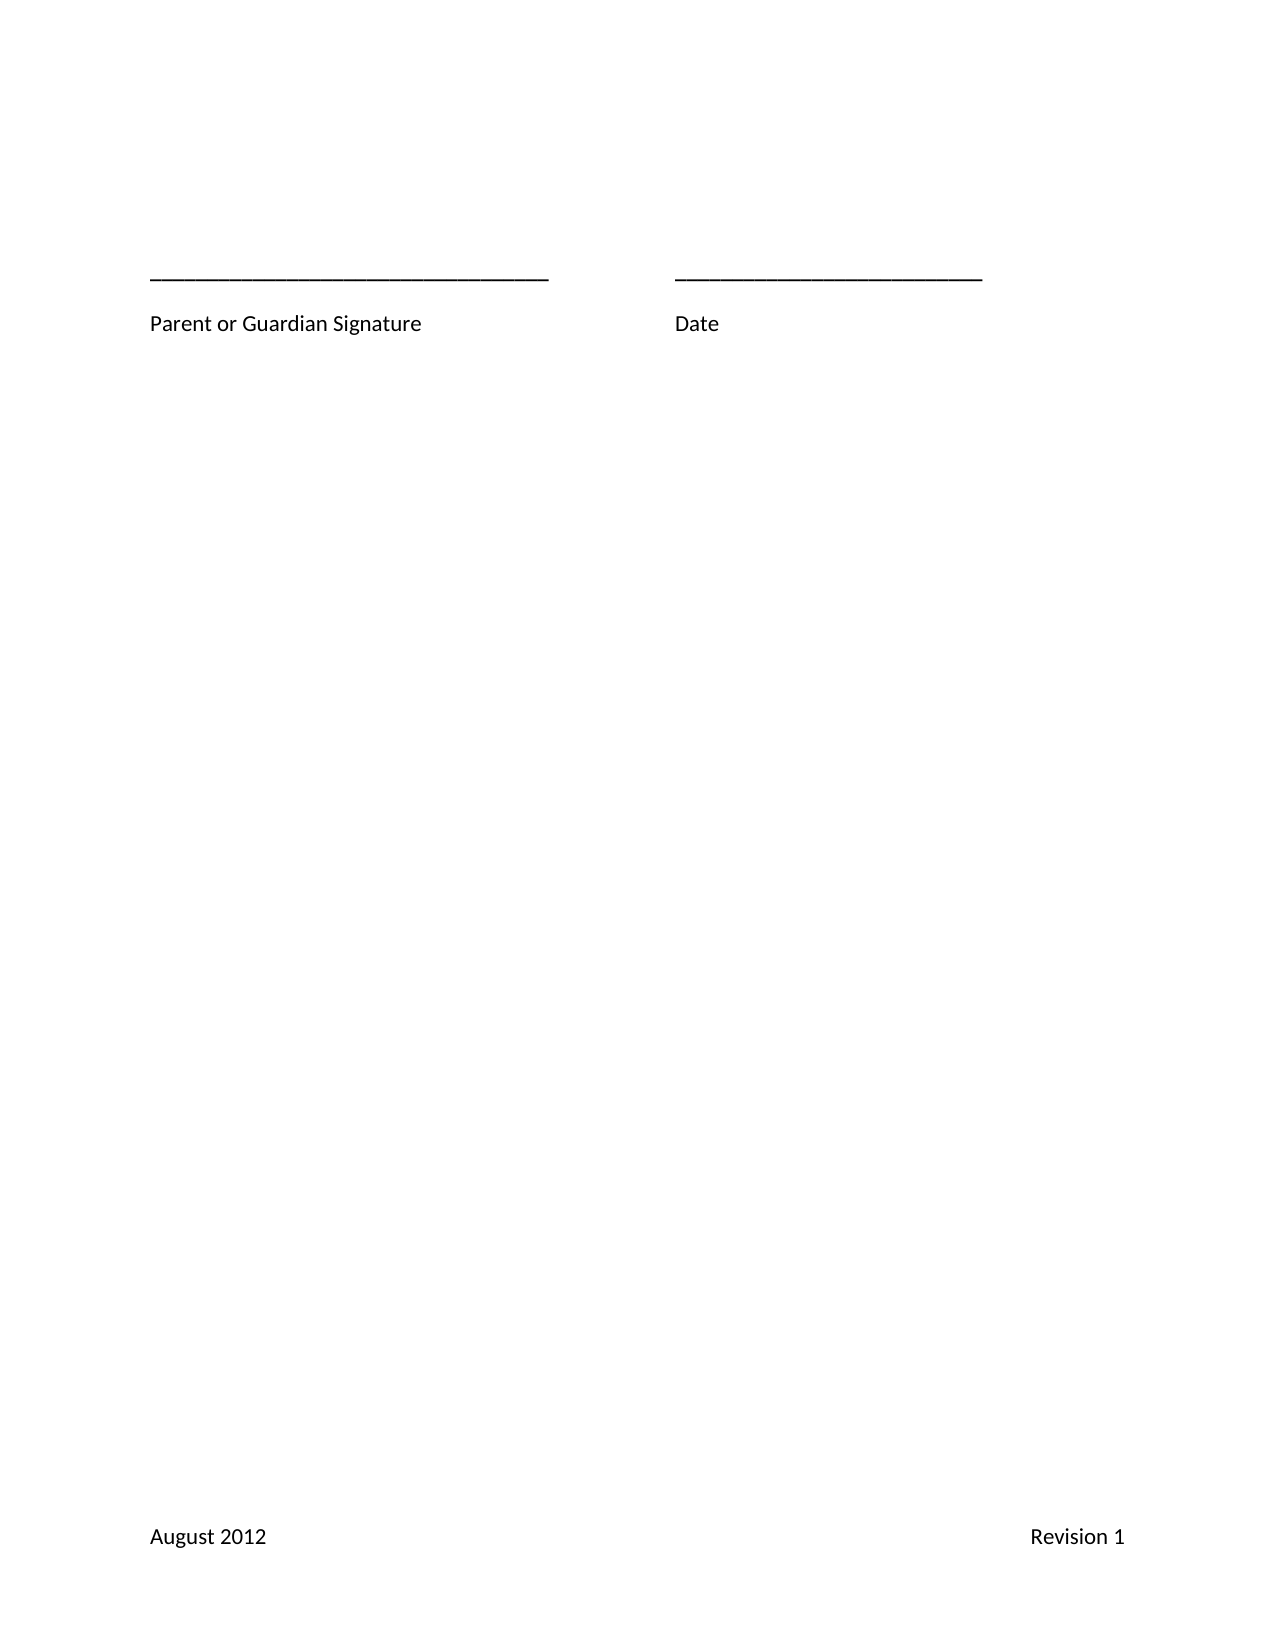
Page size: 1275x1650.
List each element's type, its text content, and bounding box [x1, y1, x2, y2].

text ___________________________________ ___________________________ [150, 256, 1125, 284]
text Parent or Guardian Signature Date [150, 309, 1125, 337]
